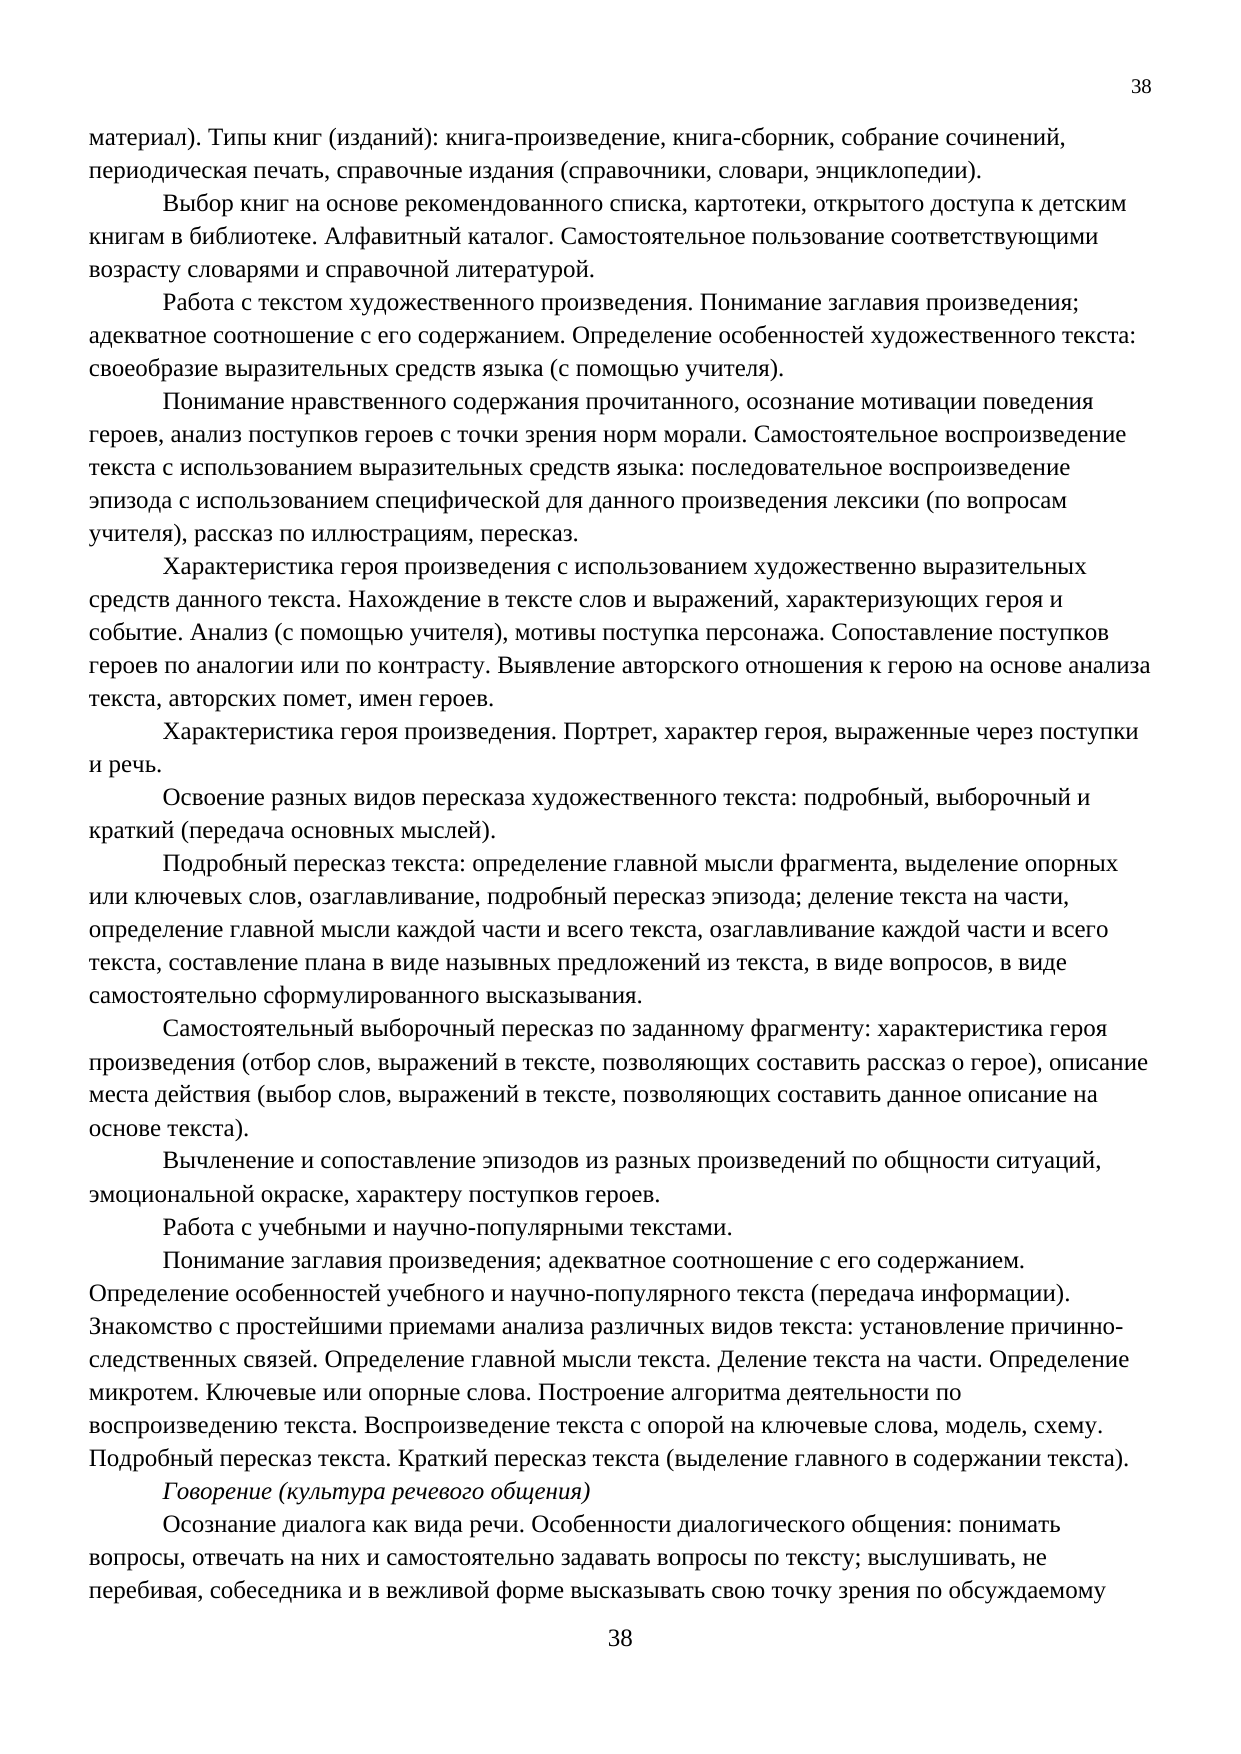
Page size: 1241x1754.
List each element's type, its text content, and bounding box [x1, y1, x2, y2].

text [89, 122, 1152, 184]
text Самостоятельный выборочный пересказ по заданному фрагменту: характеристика героя произведения (отбор слов, выражений в тексте, позволяющих составить рассказ о герое), описание места действия (выбор слов, выражений в тексте, позволяющих составить данное описание на основе текста). [89, 1013, 1152, 1141]
text Характеристика героя произведения с использованием художественно выразительных средств данного текста. Нахождение в тексте слов и выражений, характеризующих героя и событие. Анализ (с помощью учителя), мотивы поступка персонажа. Сопоставление поступков героев по аналогии или по контрасту. Выявление авторского отношения к герою на основе анализа текста, авторских помет, имен героев. [89, 551, 1152, 712]
text Подробный пересказ текста: определение главной мысли фрагмента, выделение опорных или ключевых слов, озаглавливание, подробный пересказ эпизода; деление текста на части, определение главной мысли каждой части и всего текста, озаглавливание каждой части и всего текста, составление плана в виде назывных предложений из текста, в виде вопросов, в виде самостоятельно сформулированного высказывания. [89, 848, 1152, 1009]
text Понимание заглавия произведения; адекватное соотношение с его содержанием. Определение особенностей учебного и научно-популярного текста (передача информации). Знакомство с простейшими приемами анализа различных видов текста: установление причинно-следственных связей. Определение главной мысли текста. Деление текста на части. Определение микротем. Ключевые или опорные слова. Построение алгоритма деятельности по воспроизведению текста. Воспроизведение текста с опорой на ключевые слова, модель, схему. Подробный пересказ текста. Краткий пересказ текста (выделение главного в содержании текста). [89, 1245, 1152, 1472]
text Работа с текстом художественного произведения. Понимание заглавия произведения; адекватное соотношение с его содержанием. Определение особенностей художественного текста: своеобразие выразительных средств языка (с помощью учителя). [89, 287, 1152, 382]
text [89, 1509, 1152, 1604]
text Выбор книг на основе рекомендованного списка, картотеки, открытого доступа к детским книгам в библиотеке. Алфавитный каталог. Самостоятельное пользование соответствующими возрасту словарями и справочной литературой. [89, 188, 1152, 283]
text Вычленение и сопоставление эпизодов из разных произведений по общности ситуаций, эмоциональной окраске, характеру поступков героев. [89, 1146, 1152, 1207]
text Работа с учебными и научно-популярными текстами. [89, 1212, 1152, 1240]
text Понимание нравственного содержания прочитанного, осознание мотивации поведения героев, анализ поступков героев с точки зрения норм морали. Самостоятельное воспроизведение текста с использованием выразительных средств языка: последовательное воспроизведение эпизода с использованием специфической для данного произведения лексики (по вопросам учителя), рассказ по иллюстрациям, пересказ. [89, 386, 1152, 547]
text Характеристика героя произведения. Портрет, характер героя, выраженные через поступки и речь. [89, 716, 1152, 778]
text Освоение разных видов пересказа художественного текста: подробный, выборочный и краткий (передача основных мыслей). [89, 782, 1152, 844]
text Говорение (культура речевого общения) [89, 1476, 1152, 1504]
